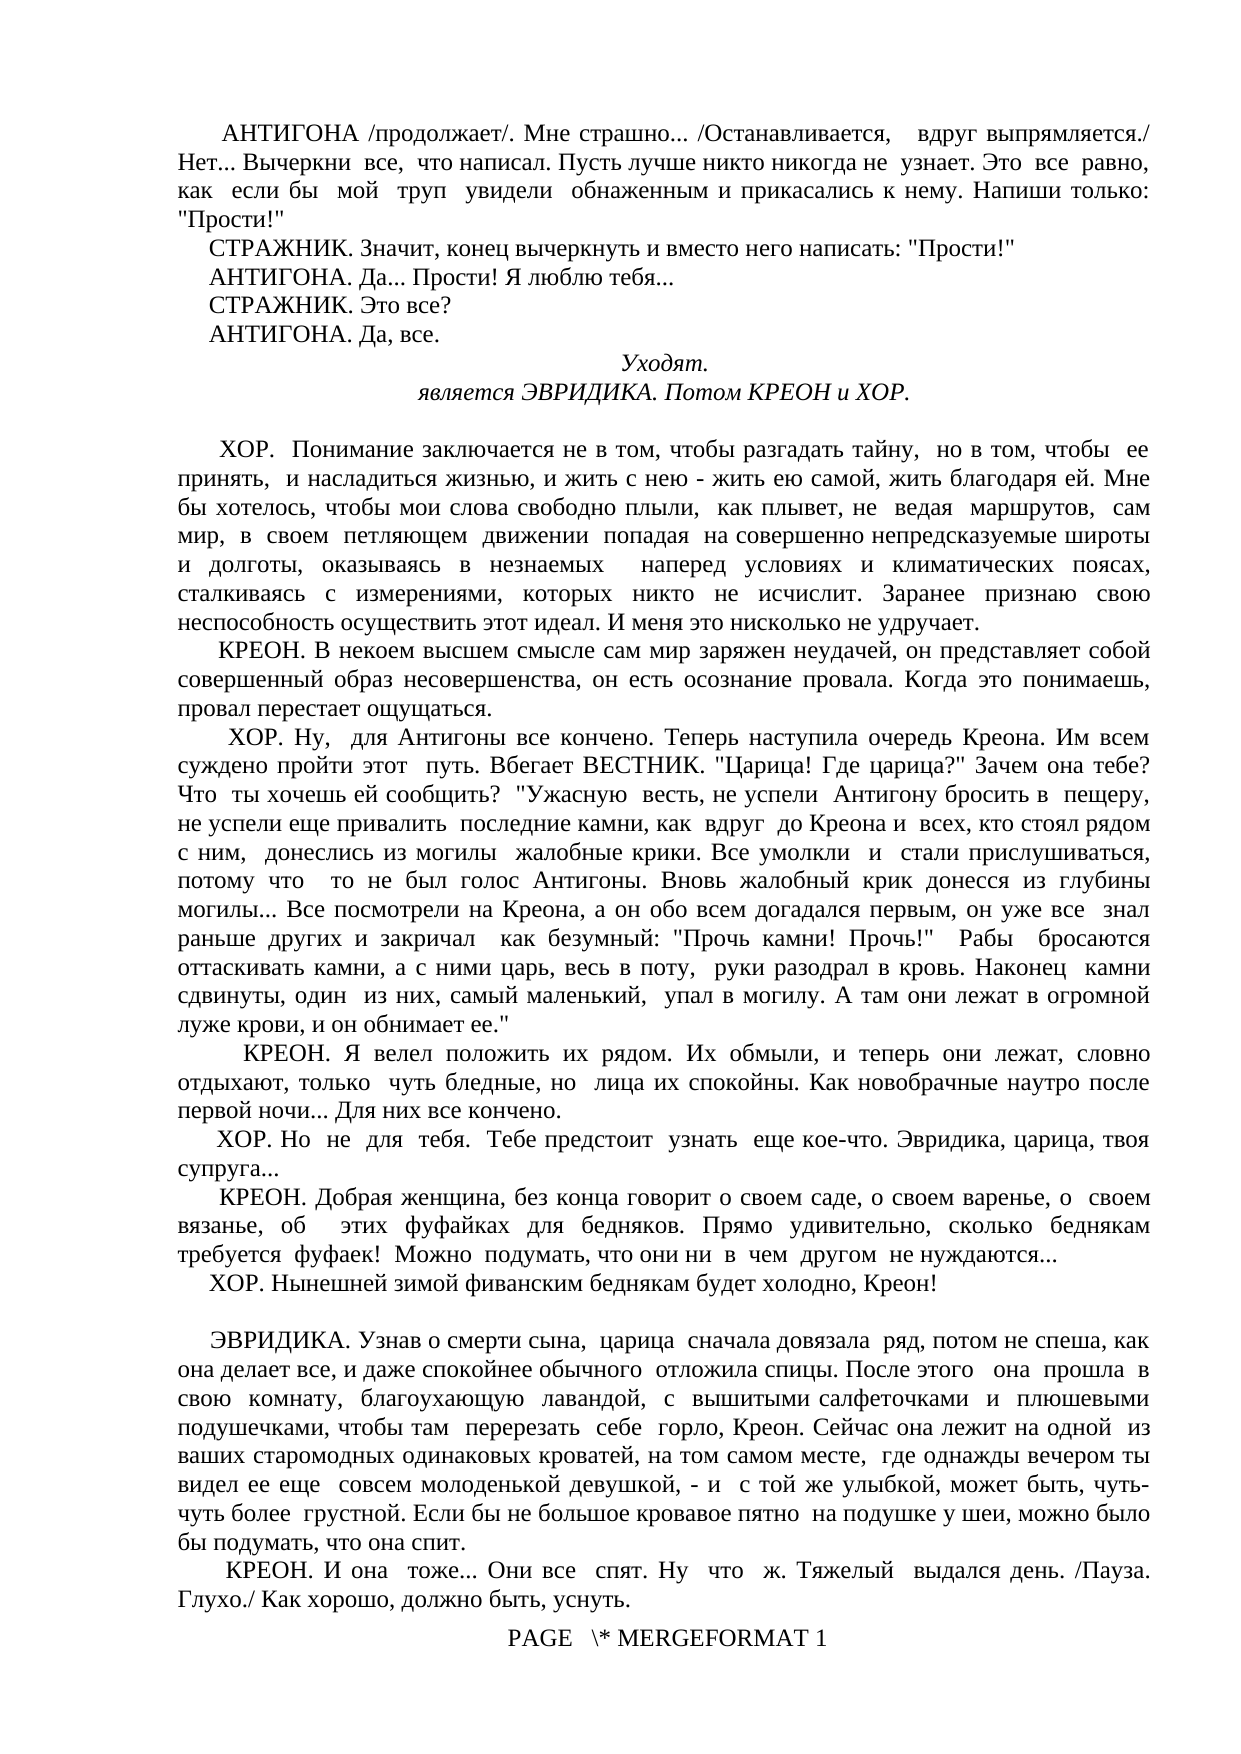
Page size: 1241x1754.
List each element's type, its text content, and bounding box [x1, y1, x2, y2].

text ХОР. Нынешней зимой фиванским беднякам будет холодно, Креон! [177, 1268, 1152, 1297]
text КРЕОН. Добрая женщина, без конца говорит о своем саде, о своем варенье, о своем вязанье, об этих фуфайках для бедняков. Прямо удивительно, сколько беднякам требуется фуфаек! Можно подумать, что они ни в чем другом не нуждаются... [177, 1182, 1152, 1268]
text СТРАЖНИК. Это все? [177, 291, 1152, 319]
text Уходят. [177, 348, 1152, 377]
text ХОР. Ну, для Антигоны все кончено. Теперь наступила очередь Креона. Им всем суждено пройти этот путь. Вбегает ВЕСТНИК. "Царица! Где царица?" Зачем она тебе? Что ты хочешь ей сообщить? "Ужасную весть, не успели Антигону бросить в пещеру, не успели еще привалить последние камни, как вдруг до Креона и всех, кто стоял рядом с ним, донеслись из могилы жалобные крики. Все умолкли и стали прислушиваться, потому что то не был голос Антигоны. Вновь жалобный крик донесся из глубины могилы... Все посмотрели на Креона, а он обо всем догадался первым, он уже все знал раньше других и закричал как безумный: "Прочь камни! Прочь!" Рабы бросаются оттаскивать камни, а с ними царь, весь в поту, руки разодрал в кровь. Наконец камни сдвинуты, один из них, самый маленький, упал в могилу. А там они лежат в огромной луже крови, и он обнимает ее." [177, 722, 1152, 1038]
text КРЕОН. Я велел положить их рядом. Их обмыли, и теперь они лежат, словно отдыхают, только чуть бледные, но лица их спокойны. Как новобрачные наутро после первой ночи... Для них все кончено. [177, 1038, 1152, 1124]
text АНТИГОНА. Да, все. [177, 319, 1152, 348]
text ХОР. Понимание заключается не в том, чтобы разгадать тайну, но в том, чтобы ее принять, и насладиться жизнью, и жить с нею - жить ею самой, жить благодаря ей. Мне бы хотелось, чтобы мои слова свободно плыли, как плывет, не ведая маршрутов, сам мир, в своем петляющем движении попадая на совершенно непредсказуемые широты и долготы, оказываясь в незнаемых наперед условиях и климатических поясах, сталкиваясь с измерениями, которых никто не исчислит. Заранее признаю свою неспособность осуществить этот идеал. И меня это нисколько не удручает. [177, 434, 1152, 636]
text АНТИГОНА. Да... Прости! Я люблю тебя... [177, 262, 1152, 291]
text АНТИГОНА /продолжает/. Мне страшно... /Останавливается, вдруг выпрямляется./ Нет... Вычеркни все, что написал. Пусть лучше никто никогда не узнает. Это все равно, как если бы мой труп увидели обнаженным и прикасались к нему. Напиши только: "Прости!" [177, 118, 1152, 233]
text ХОР. Но не для тебя. Тебе предстоит узнать еще кое-что. Эвридика, царица, твоя супруга... [177, 1124, 1152, 1182]
text КРЕОН. В некоем высшем смысле сам мир заряжен неудачей, он представляет собой совершенный образ несовершенства, он есть осознание провала. Когда это понимаешь, провал перестает ощущаться. [177, 636, 1152, 722]
text ЭВРИДИКА. Узнав о смерти сына, царица сначала довязала ряд, потом не спеша, как она делает все, и даже спокойнее обычного отложила спицы. После этого она прошла в свою комнату, благоухающую лавандой, с вышитыми салфеточками и плюшевыми подушечками, чтобы там перерезать себе горло, Креон. Сейчас она лежит на одной из ваших старомодных одинаковых кроватей, на том самом месте, где однажды вечером ты видел ее еще совсем молоденькой девушкой, - и с той же улыбкой, может быть, чуть-чуть более грустной. Если бы не большое кровавое пятно на подушке у шеи, можно было бы подумать, что она спит. [177, 1326, 1152, 1556]
text СТРАЖНИК. Значит, конец вычеркнуть и вместо него написать: "Прости!" [177, 233, 1152, 262]
text является ЭВРИДИКА. Потом КРЕОН и ХОР. [177, 377, 1152, 406]
text КРЕОН. И она тоже... Они все спят. Ну что ж. Тяжелый выдался день. /Пауза. Глухо./ Как хорошо, должно быть, уснуть. [177, 1556, 1152, 1613]
